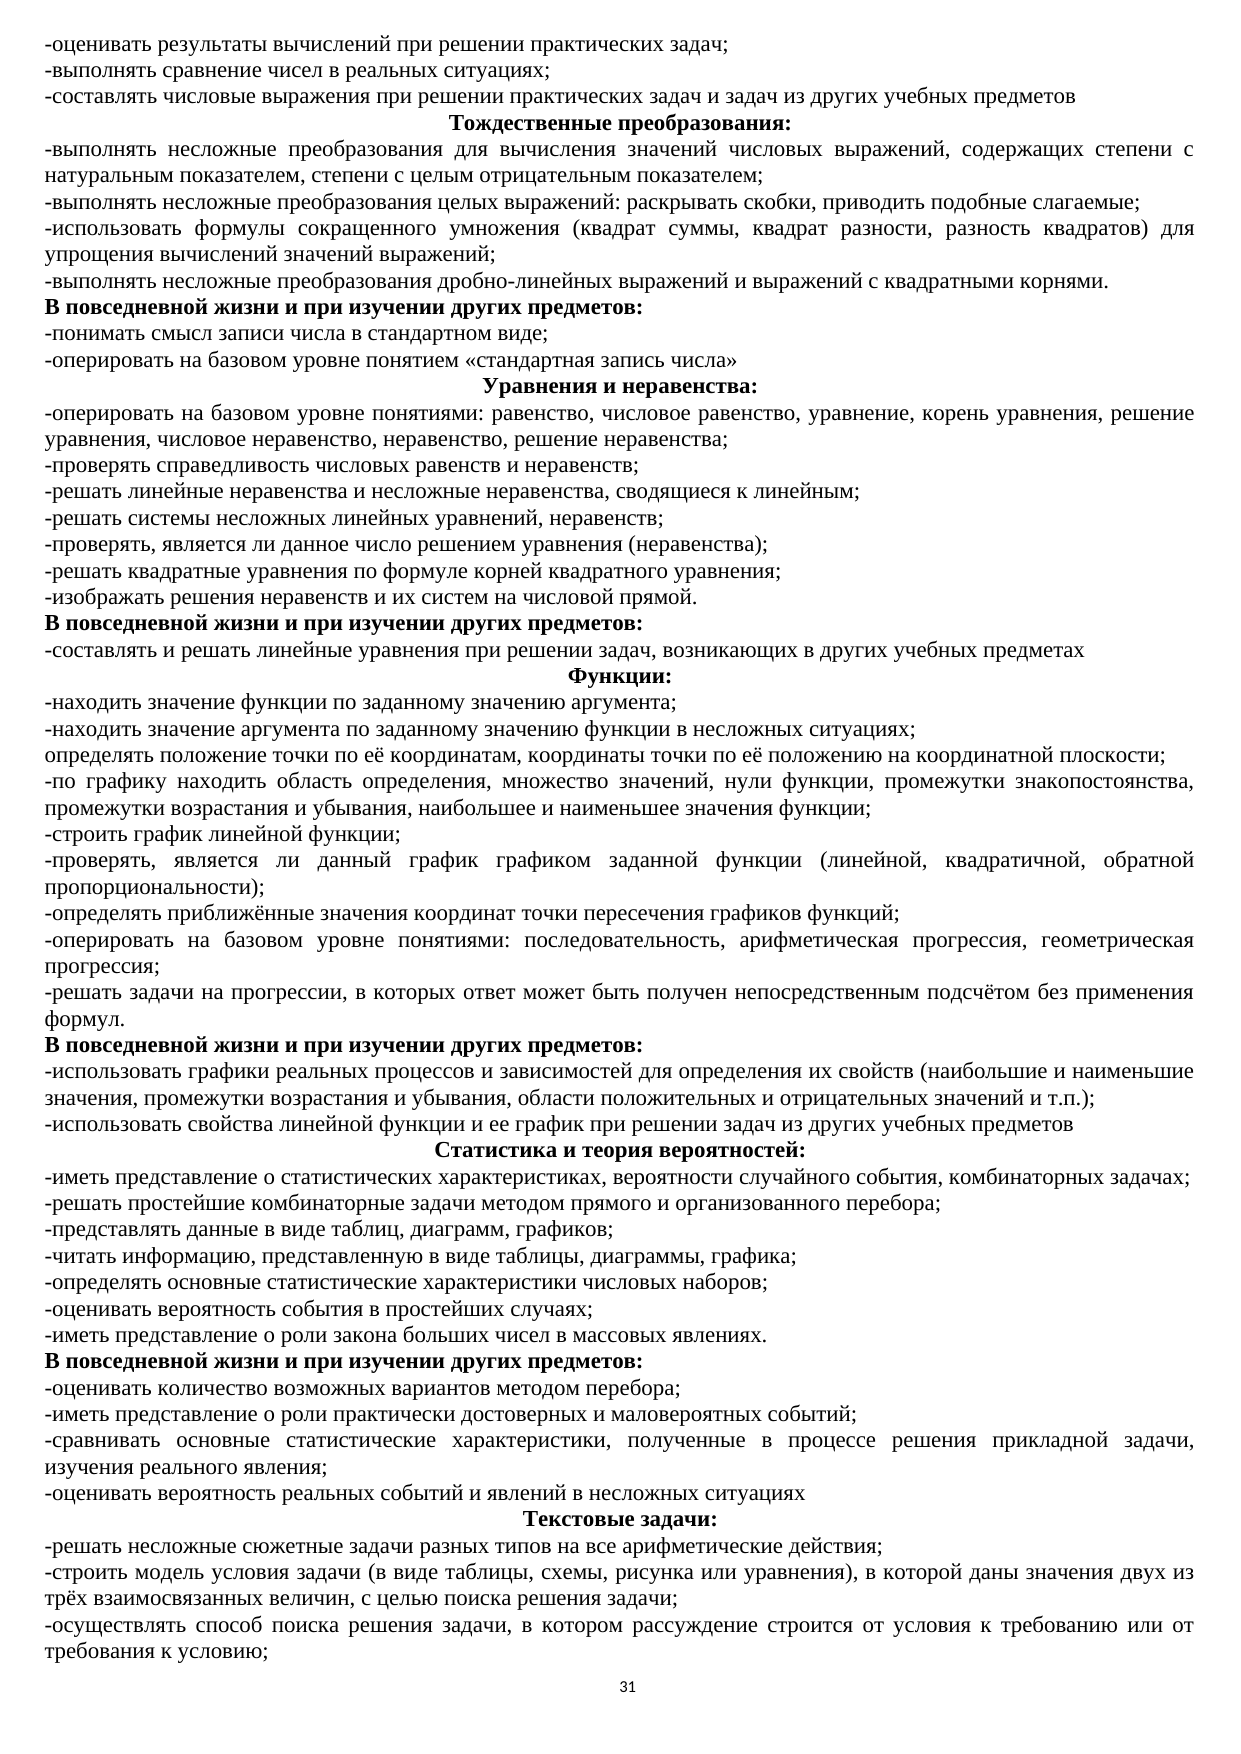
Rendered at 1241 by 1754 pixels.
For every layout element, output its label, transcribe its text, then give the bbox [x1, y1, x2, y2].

text -оценивать вероятность реальных событий и явлений в несложных ситуациях [44, 1479, 1196, 1505]
text -читать информацию, представленную в виде таблицы, диаграммы, графика; [44, 1242, 1196, 1268]
text -находить значение аргумента по заданному значению функции в несложных ситуациях; [44, 715, 1196, 741]
text -составлять числовые выражения при решении практических задач и задач из других учебных предметов [44, 82, 1196, 109]
text -оперировать на базовом уровне понятиями: равенство, числовое равенство, уравнение, корень уравнения, решение уравнения, числовое неравенство, неравенство, решение неравенства; [44, 398, 1196, 451]
text Функции: [44, 662, 1196, 688]
text -решать системы несложных линейных уравнений, неравенств; [44, 504, 1196, 530]
text -оперировать на базовом уровне понятием «стандартная запись числа» [44, 346, 1196, 372]
text -иметь представление о статистических характеристиках, вероятности случайного события, комбинаторных задачах; [44, 1163, 1196, 1189]
text -решать квадратные уравнения по формуле корней квадратного уравнения; [44, 557, 1196, 583]
text -составлять и решать линейные уравнения при решении задач, возникающих в других учебных предметах [44, 636, 1196, 662]
text -оперировать на базовом уровне понятиями: последовательность, арифметическая прогрессия, геометрическая прогрессия; [44, 926, 1196, 978]
text -определять приближённые значения координат точки пересечения графиков функций; [44, 899, 1196, 926]
text В повседневной жизни и при изучении других предметов: [44, 293, 1196, 319]
text -иметь представление о роли практически достоверных и маловероятных событий; [44, 1400, 1196, 1426]
text -решать линейные неравенства и несложные неравенства, сводящиеся к линейным; [44, 478, 1196, 504]
text определять положение точки по её координатам, координаты точки по её положению на координатной плоскости; [44, 741, 1196, 767]
text -проверять справедливость числовых равенств и неравенств; [44, 451, 1196, 478]
text -решать задачи на прогрессии, в которых ответ может быть получен непосредственным подсчётом без применения формул. [44, 978, 1196, 1031]
text -сравнивать основные статистические характеристики, полученные в процессе решения прикладной задачи, изучения реального явления; [44, 1426, 1196, 1479]
text Статистика и теория вероятностей: [44, 1136, 1196, 1163]
text -выполнять несложные преобразования дробно-линейных выражений и выражений с квадратными корнями. [44, 267, 1196, 293]
text -иметь представление о роли закона больших чисел в массовых явлениях. [44, 1321, 1196, 1347]
text В повседневной жизни и при изучении других предметов: [44, 1347, 1196, 1374]
text -изображать решения неравенств и их систем на числовой прямой. [44, 583, 1196, 609]
text -использовать графики реальных процессов и зависимостей для определения их свойств (наибольшие и наименьшие значения, промежутки возрастания и убывания, области положительных и отрицательных значений и т.п.); [44, 1057, 1196, 1110]
text -решать простейшие комбинаторные задачи методом прямого и организованного перебора; [44, 1189, 1196, 1216]
text Уравнения и неравенства: [44, 372, 1196, 398]
text Текстовые задачи: [44, 1505, 1196, 1532]
text -оценивать количество возможных вариантов методом перебора; [44, 1374, 1196, 1400]
text -решать несложные сюжетные задачи разных типов на все арифметические действия; [44, 1532, 1196, 1558]
text -по графику находить область определения, множество значений, нули функции, промежутки знакопостоянства, промежутки возрастания и убывания, наибольшее и наименьшее значения функции; [44, 767, 1196, 820]
text -понимать смысл записи числа в стандартном виде; [44, 319, 1196, 346]
text В повседневной жизни и при изучении других предметов: [44, 609, 1196, 636]
text -выполнять несложные преобразования для вычисления значений числовых выражений, содержащих степени с натуральным показателем, степени с целым отрицательным показателем; [44, 135, 1196, 188]
text -выполнять сравнение чисел в реальных ситуациях; [44, 56, 1196, 82]
text -проверять, является ли данное число решением уравнения (неравенства); [44, 530, 1196, 557]
text -находить значение функции по заданному значению аргумента; [44, 688, 1196, 715]
text -строить график линейной функции; [44, 820, 1196, 847]
text -строить модель условия задачи (в виде таблицы, схемы, рисунка или уравнения), в которой даны значения двух из трёх взаимосвязанных величин, с целью поиска решения задачи; [44, 1558, 1196, 1611]
text -осуществлять способ поиска решения задачи, в котором рассуждение строится от условия к требованию или от требования к условию; [44, 1611, 1196, 1663]
text -использовать формулы сокращенного умножения (квадрат суммы, квадрат разности, разность квадратов) для упрощения вычислений значений выражений; [44, 214, 1196, 267]
text -выполнять несложные преобразования целых выражений: раскрывать скобки, приводить подобные слагаемые; [44, 188, 1196, 214]
text -определять основные статистические характеристики числовых наборов; [44, 1268, 1196, 1294]
text -представлять данные в виде таблиц, диаграмм, графиков; [44, 1216, 1196, 1242]
text Тождественные преобразования: [44, 109, 1196, 135]
text В повседневной жизни и при изучении других предметов: [44, 1031, 1196, 1057]
text -использовать свойства линейной функции и ее график при решении задач из других учебных предметов [44, 1110, 1196, 1136]
text -проверять, является ли данный график графиком заданной функции (линейной, квадратичной, обратной пропорциональности); [44, 847, 1196, 899]
text -оценивать вероятность события в простейших случаях; [44, 1294, 1196, 1321]
text -оценивать результаты вычислений при решении практических задач; [44, 29, 1196, 56]
